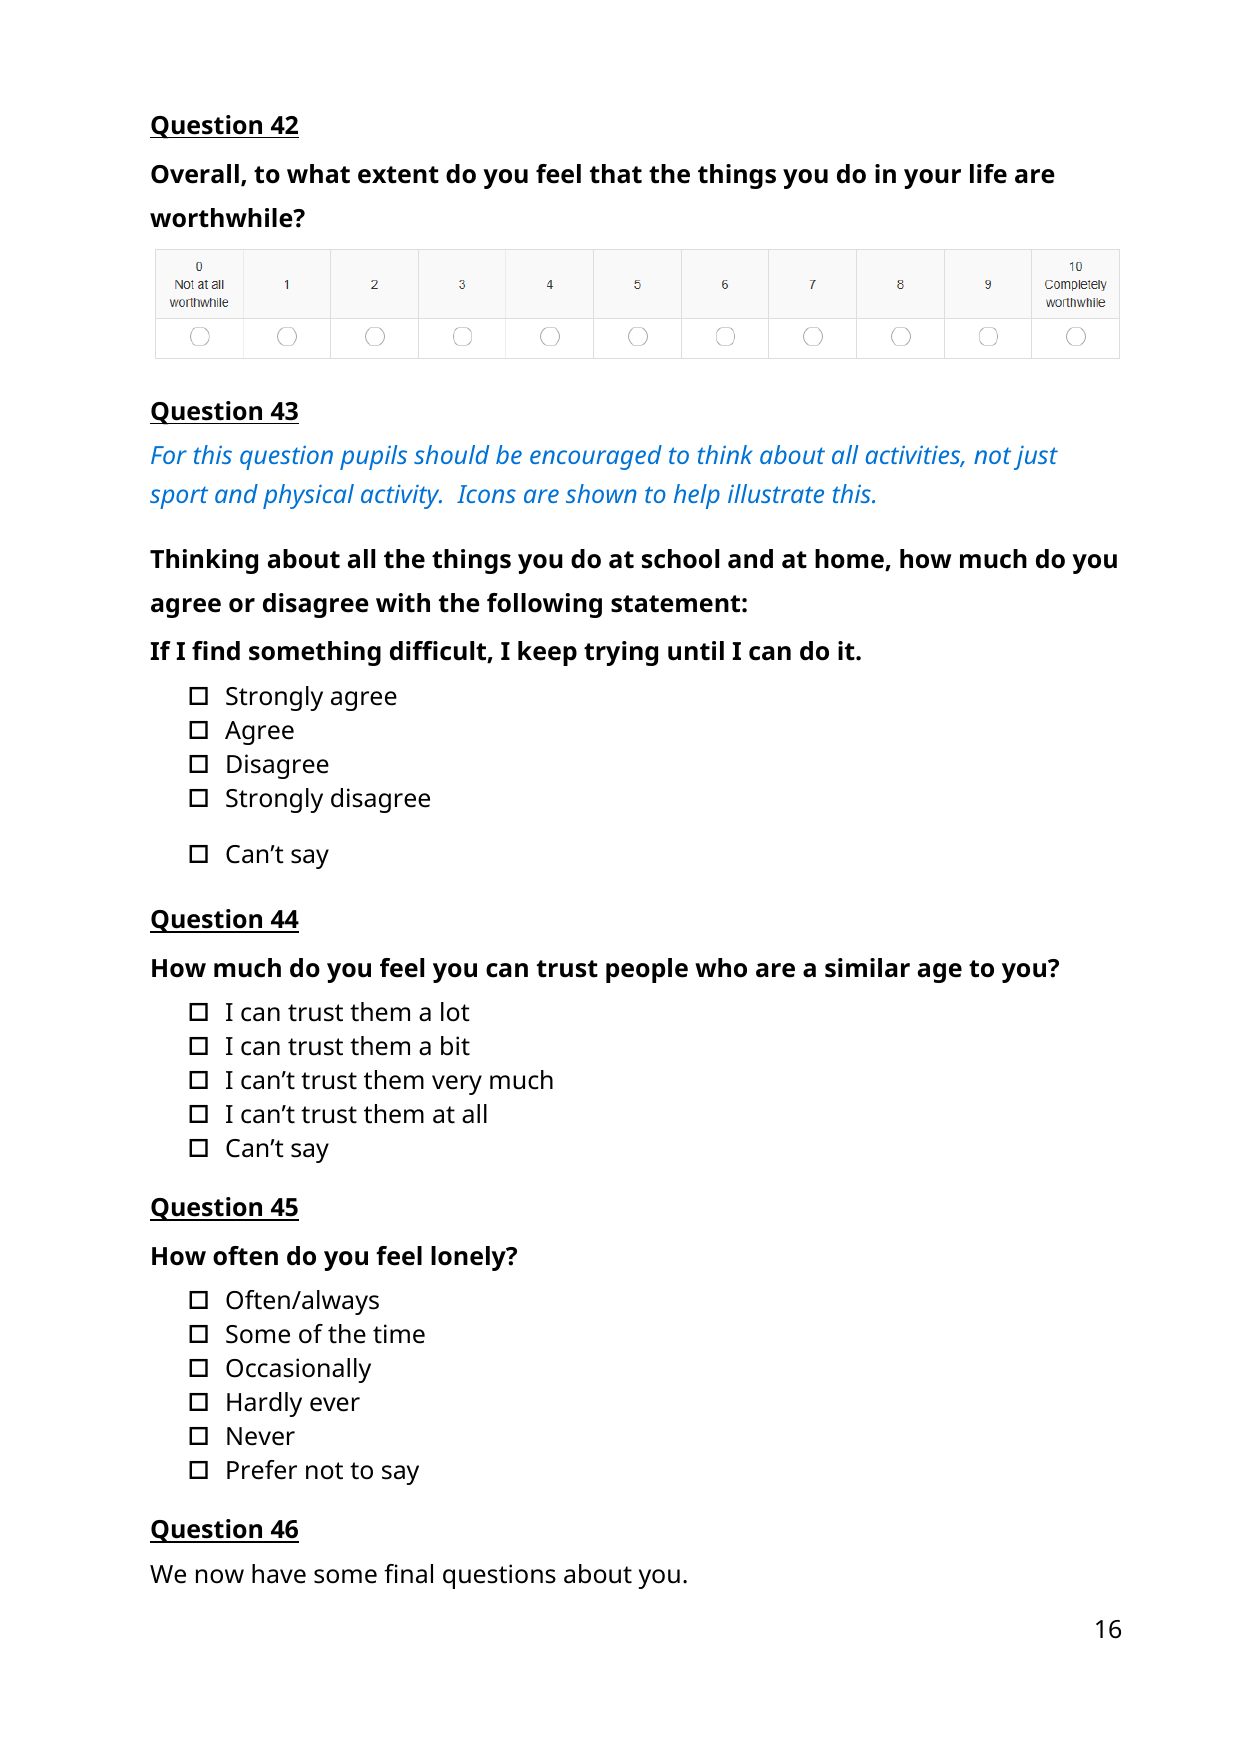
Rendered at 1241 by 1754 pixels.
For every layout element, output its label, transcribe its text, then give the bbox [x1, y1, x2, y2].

text Some of the time [187, 1317, 1122, 1351]
text Occasionally [187, 1351, 1122, 1385]
text Hardly ever [187, 1385, 1122, 1419]
text I can’t trust them at all [187, 1097, 1122, 1131]
text Strongly agree [187, 678, 1122, 712]
text Often/always [187, 1283, 1122, 1317]
subtitle Overall, to what extent do you feel that the things you do in your life are worthwhile? [150, 156, 1122, 234]
text I can trust them a lot [187, 995, 1122, 1029]
subtitle Question 44 [150, 902, 1122, 936]
text I can trust them a bit [187, 1029, 1122, 1063]
subtitle Question 42 [150, 108, 1122, 142]
text For this question pupils should be encouraged to think about all activities, not just sport and physical activity. Icons are shown to help illustrate this. [150, 438, 1122, 511]
picture [150, 244, 1123, 364]
subtitle Question 46 [150, 1512, 1122, 1546]
subtitle How much do you feel you can trust people who are a similar age to you? [150, 950, 1122, 984]
text Strongly disagree [187, 781, 1122, 814]
text I can’t trust them very much [187, 1063, 1122, 1097]
text Can’t say [187, 814, 1122, 877]
text Disagree [187, 746, 1122, 781]
subtitle If I find something difficult, I keep trying until I can do it. [150, 634, 1122, 668]
text Prefer not to say [187, 1453, 1122, 1487]
subtitle Thinking about all the things you do at school and at home, how much do you agree or disagree with the following statement: [150, 541, 1122, 620]
text We now have some final questions about you. [150, 1556, 1122, 1590]
subtitle Question 43 [150, 394, 1122, 428]
text Can’t say [187, 1131, 1122, 1165]
subtitle How often do you feel lonely? [150, 1238, 1122, 1272]
subtitle Question 45 [150, 1190, 1122, 1224]
text Agree [187, 712, 1122, 746]
text Never [187, 1419, 1122, 1453]
